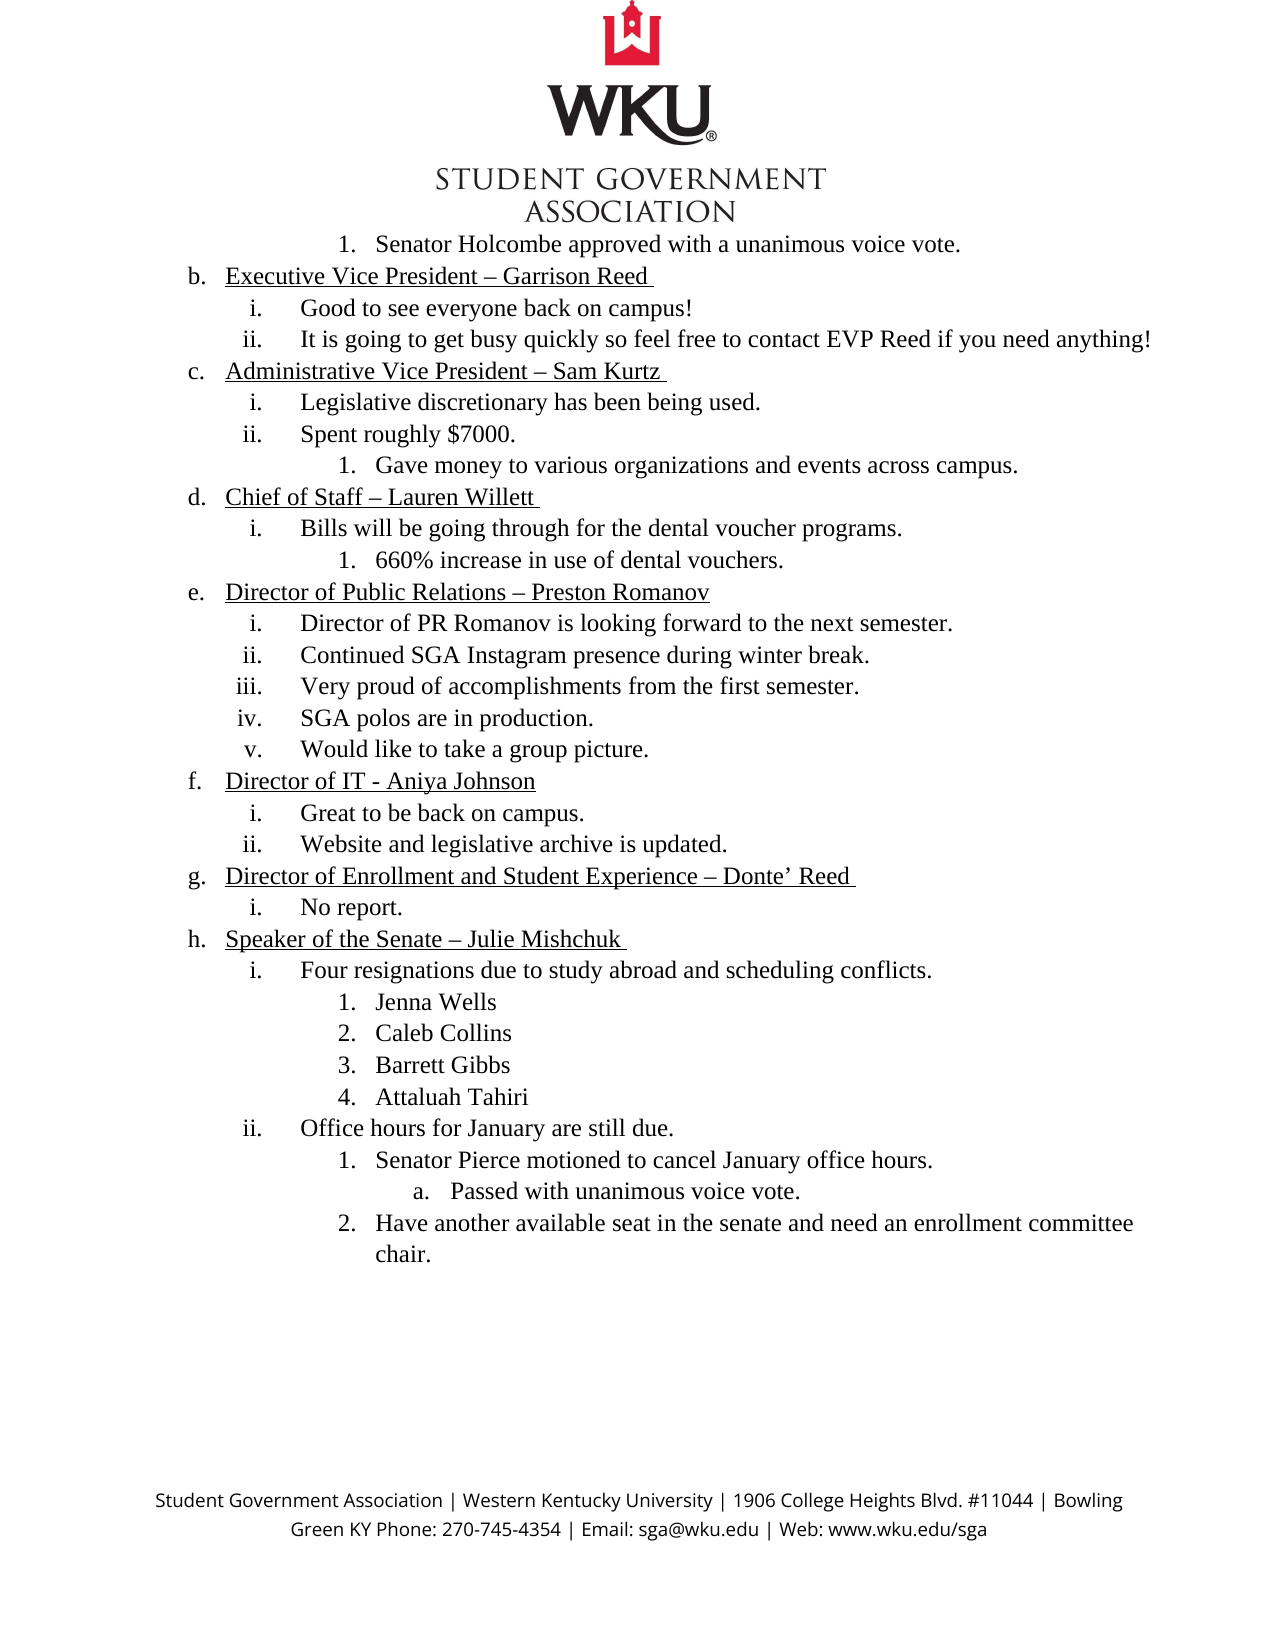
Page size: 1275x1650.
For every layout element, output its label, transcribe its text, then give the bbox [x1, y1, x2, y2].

list Senator Pierce motioned to cancel January office hours. [338, 1145, 1172, 1173]
list Chief of Staff – Lauren Willett [188, 482, 1172, 511]
list Barrett Gibbs [338, 1050, 1172, 1079]
list Spent roughly $7000. [263, 419, 1172, 448]
list Have another available seat in the senate and need an enrollment committee chair. [338, 1208, 1172, 1268]
list Director of PR Romanov is looking forward to the next semester. [263, 608, 1172, 637]
list SGA polos are in production. [263, 703, 1172, 732]
list Caleb Collins [338, 1018, 1172, 1047]
list Four resignations due to study abroad and scheduling conflicts. [263, 955, 1172, 984]
list No report. [263, 892, 1172, 921]
list Director of IT - Aniya Johnson [188, 766, 1172, 795]
list Speaker of the Senate – Julie Mishchuk [188, 924, 1172, 953]
list Office hours for January are still due. [263, 1113, 1172, 1142]
list Director of Enrollment and Student Experience – Donte’ Reed [188, 861, 1172, 889]
list Gave money to various organizations and events across campus. [338, 450, 1172, 479]
list Very proud of accomplishments from the first semester. [263, 671, 1172, 700]
list Director of Public Relations – Preston Romanov [188, 577, 1172, 605]
list Jenna Wells [338, 987, 1172, 1016]
list Bills will be going through for the dental voucher programs. [263, 513, 1172, 542]
list Great to be back on campus. [263, 798, 1172, 826]
list 660% increase in use of dental vouchers. [338, 545, 1172, 574]
list It is going to get busy quickly so feel free to contact EVP Reed if you need anything! [263, 324, 1172, 353]
list Senator Holcombe approved with a unanimous voice vote. [338, 229, 1172, 258]
list Executive Vice President – Garrison Reed [188, 261, 1172, 290]
list Continued SGA Instagram presence during winter break. [263, 640, 1172, 668]
list Good to see everyone back on campus! [263, 293, 1172, 321]
picture [434, 0, 827, 230]
list Legislative discretionary has been being used. [263, 387, 1172, 416]
list Attaluah Tahiri [338, 1082, 1172, 1110]
list Website and legislative archive is updated. [263, 829, 1172, 858]
list Would like to take a group picture. [263, 734, 1172, 763]
list Administrative Vice President – Sam Kurtz [188, 356, 1172, 384]
list Passed with unanimous voice vote. [413, 1176, 1172, 1205]
